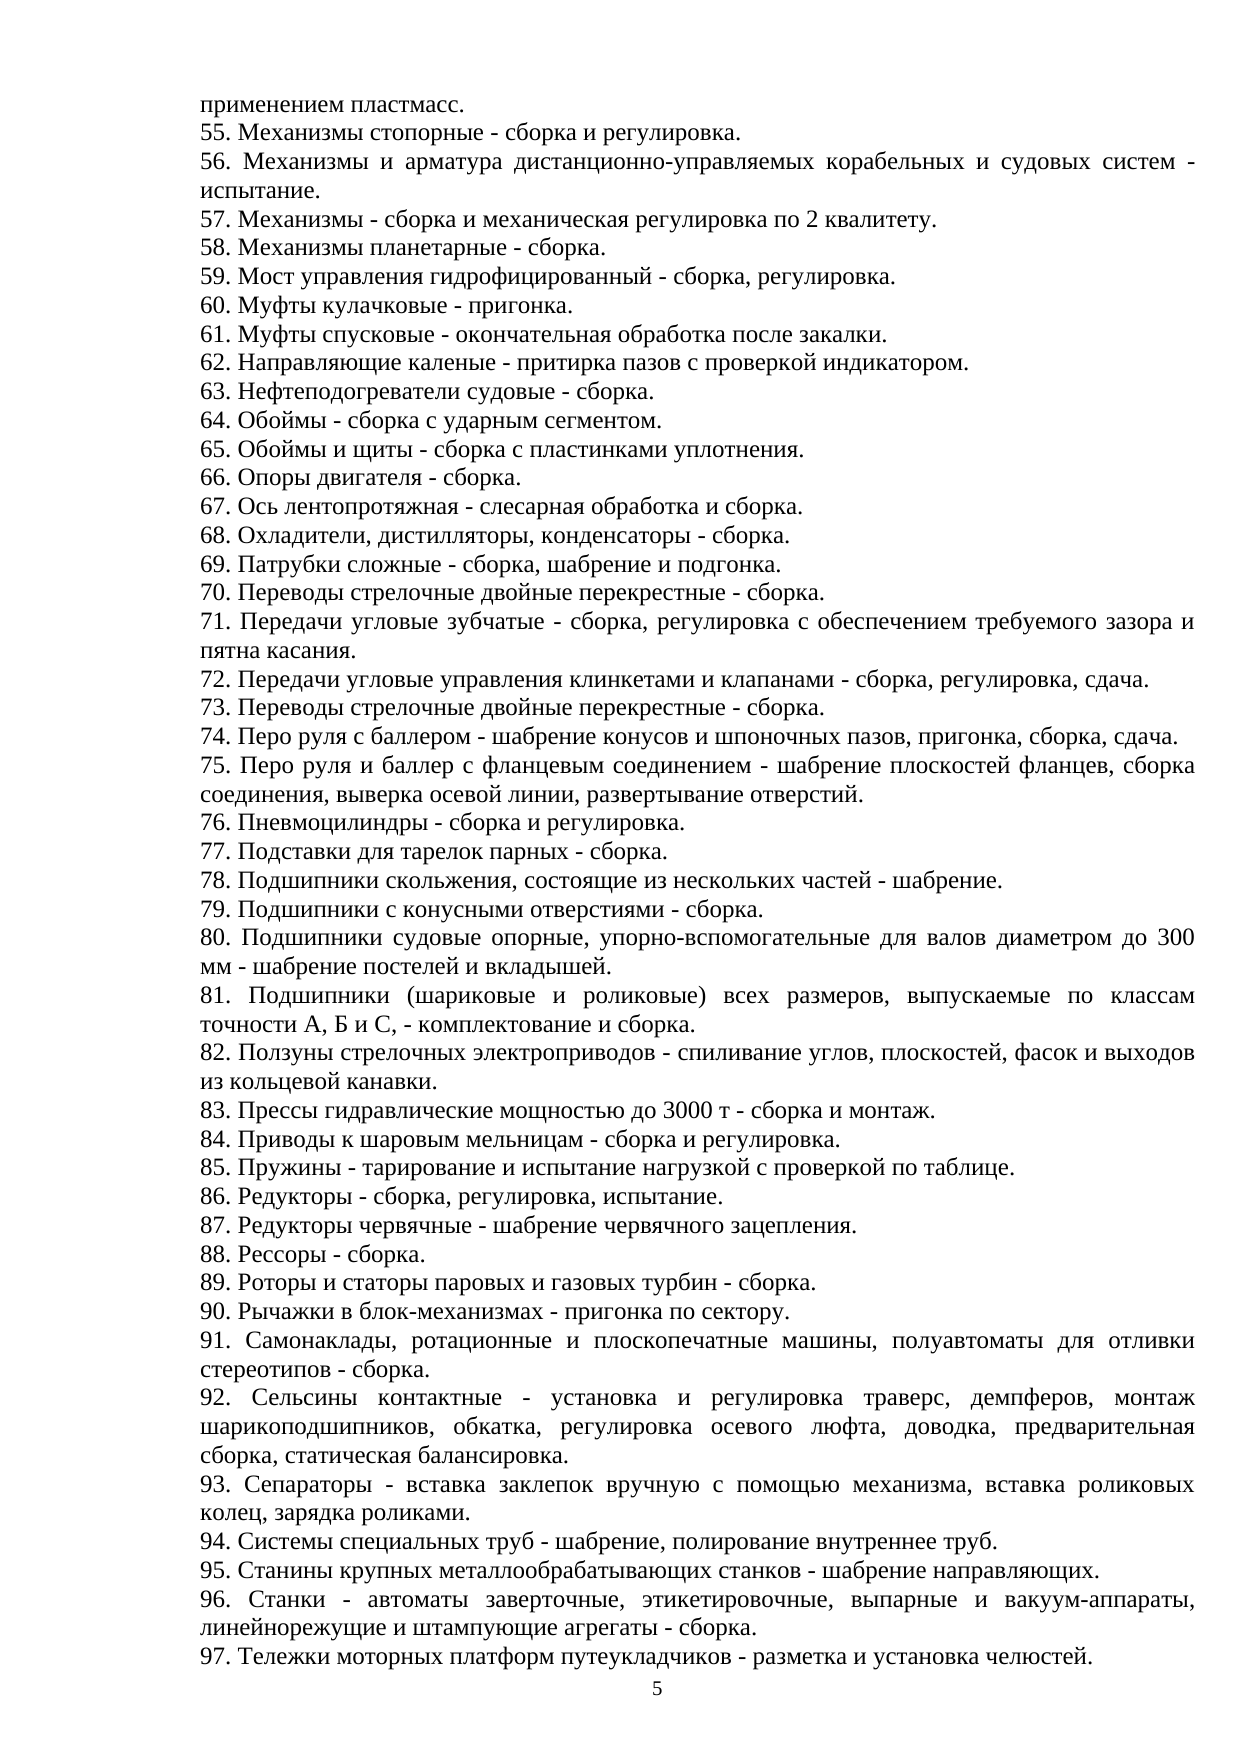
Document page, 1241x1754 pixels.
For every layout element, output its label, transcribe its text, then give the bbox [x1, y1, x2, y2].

list 80. Подшипники судовые опорные, упорно-вспомогательные для валов диаметром до 300 мм - шабрение постелей и вкладышей. [200, 922, 1196, 980]
list 60. Муфты кулачковые - пригонка. [200, 290, 1196, 319]
list 76. Пневмоцилиндры - сборка и регулировка. [200, 807, 1196, 836]
list 67. Ось лентопротяжная - слесарная обработка и сборка. [200, 491, 1196, 520]
list 56. Механизмы и арматура дистанционно-управляемых корабельных и судовых систем - испытание. [200, 146, 1196, 204]
list 69. Патрубки сложные - сборка, шабрение и подгонка. [200, 549, 1196, 577]
list 72. Передачи угловые управления клинкетами и клапанами - сборка, регулировка, сдача. [200, 664, 1196, 692]
list 74. Перо руля с баллером - шабрение конусов и шпоночных пазов, пригонка, сборка, сдача. [200, 721, 1196, 750]
list 95. Станины крупных металлообрабатывающих станков - шабрение направляющих. [200, 1555, 1196, 1584]
list 77. Подставки для тарелок парных - сборка. [200, 836, 1196, 865]
list 62. Направляющие каленые - притирка пазов с проверкой индикатором. [200, 347, 1196, 376]
list 81. Подшипники (шариковые и роликовые) всех размеров, выпускаемые по классам точности А, Б и С, - комплектование и сборка. [200, 980, 1196, 1037]
list 70. Переводы стрелочные двойные перекрестные - сборка. [200, 577, 1196, 606]
list 85. Пружины - тарирование и испытание нагрузкой с проверкой по таблице. [200, 1152, 1196, 1181]
list 71. Передачи угловые зубчатые - сборка, регулировка с обеспечением требуемого зазора и пятна касания. [200, 606, 1196, 664]
list 64. Обоймы - сборка с ударным сегментом. [200, 405, 1196, 434]
list 94. Системы специальных труб - шабрение, полирование внутреннее труб. [200, 1526, 1196, 1555]
list 78. Подшипники скольжения, состоящие из нескольких частей - шабрение. [200, 865, 1196, 894]
list 79. Подшипники с конусными отверстиями - сборка. [200, 894, 1196, 922]
list 89. Роторы и статоры паровых и газовых турбин - сборка. [200, 1267, 1196, 1296]
list 87. Редукторы червячные - шабрение червячного зацепления. [200, 1210, 1196, 1239]
list 84. Приводы к шаровым мельницам - сборка и регулировка. [200, 1124, 1196, 1152]
list 63. Нефтеподогреватели судовые - сборка. [200, 376, 1196, 405]
list 66. Опоры двигателя - сборка. [200, 462, 1196, 491]
list 55. Механизмы стопорные - сборка и регулировка. [200, 117, 1196, 146]
list 68. Охладители, дистилляторы, конденсаторы - сборка. [200, 520, 1196, 549]
list 61. Муфты спусковые - окончательная обработка после закалки. [200, 319, 1196, 347]
list 96. Станки - автоматы заверточные, этикетировочные, выпарные и вакуум-аппараты, линейнорежущие и штампующие агрегаты - сборка. [200, 1584, 1196, 1641]
list 73. Переводы стрелочные двойные перекрестные - сборка. [200, 692, 1196, 721]
list 58. Механизмы планетарные - сборка. [200, 232, 1196, 261]
list 86. Редукторы - сборка, регулировка, испытание. [200, 1181, 1196, 1210]
list 97. Тележки моторных платформ путеукладчиков - разметка и установка челюстей. [200, 1641, 1196, 1670]
list 75. Перо руля и баллер с фланцевым соединением - шабрение плоскостей фланцев, сборка соединения, выверка осевой линии, развертывание отверстий. [200, 750, 1196, 807]
list 88. Рессоры - сборка. [200, 1239, 1196, 1267]
list 82. Ползуны стрелочных электроприводов - спиливание углов, плоскостей, фасок и выходов из кольцевой канавки. [200, 1037, 1196, 1095]
list 93. Сепараторы - вставка заклепок вручную с помощью механизма, вставка роликовых колец, зарядка роликами. [200, 1469, 1196, 1526]
list 59. Мост управления гидрофицированный - сборка, регулировка. [200, 261, 1196, 290]
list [200, 89, 1196, 117]
list 57. Механизмы - сборка и механическая регулировка по 2 квалитету. [200, 204, 1196, 232]
list 92. Сельсины контактные - установка и регулировка траверс, демпферов, монтаж шарикоподшипников, обкатка, регулировка осевого люфта, доводка, предварительная сборка, статическая балансировка. [200, 1382, 1196, 1469]
list 65. Обоймы и щиты - сборка с пластинками уплотнения. [200, 434, 1196, 462]
list 91. Самонаклады, ротационные и плоскопечатные машины, полуавтоматы для отливки стереотипов - сборка. [200, 1325, 1196, 1382]
list 90. Рычажки в блок-механизмах - пригонка по сектору. [200, 1296, 1196, 1325]
list 83. Прессы гидравлические мощностью до 3000 т - сборка и монтаж. [200, 1095, 1196, 1124]
